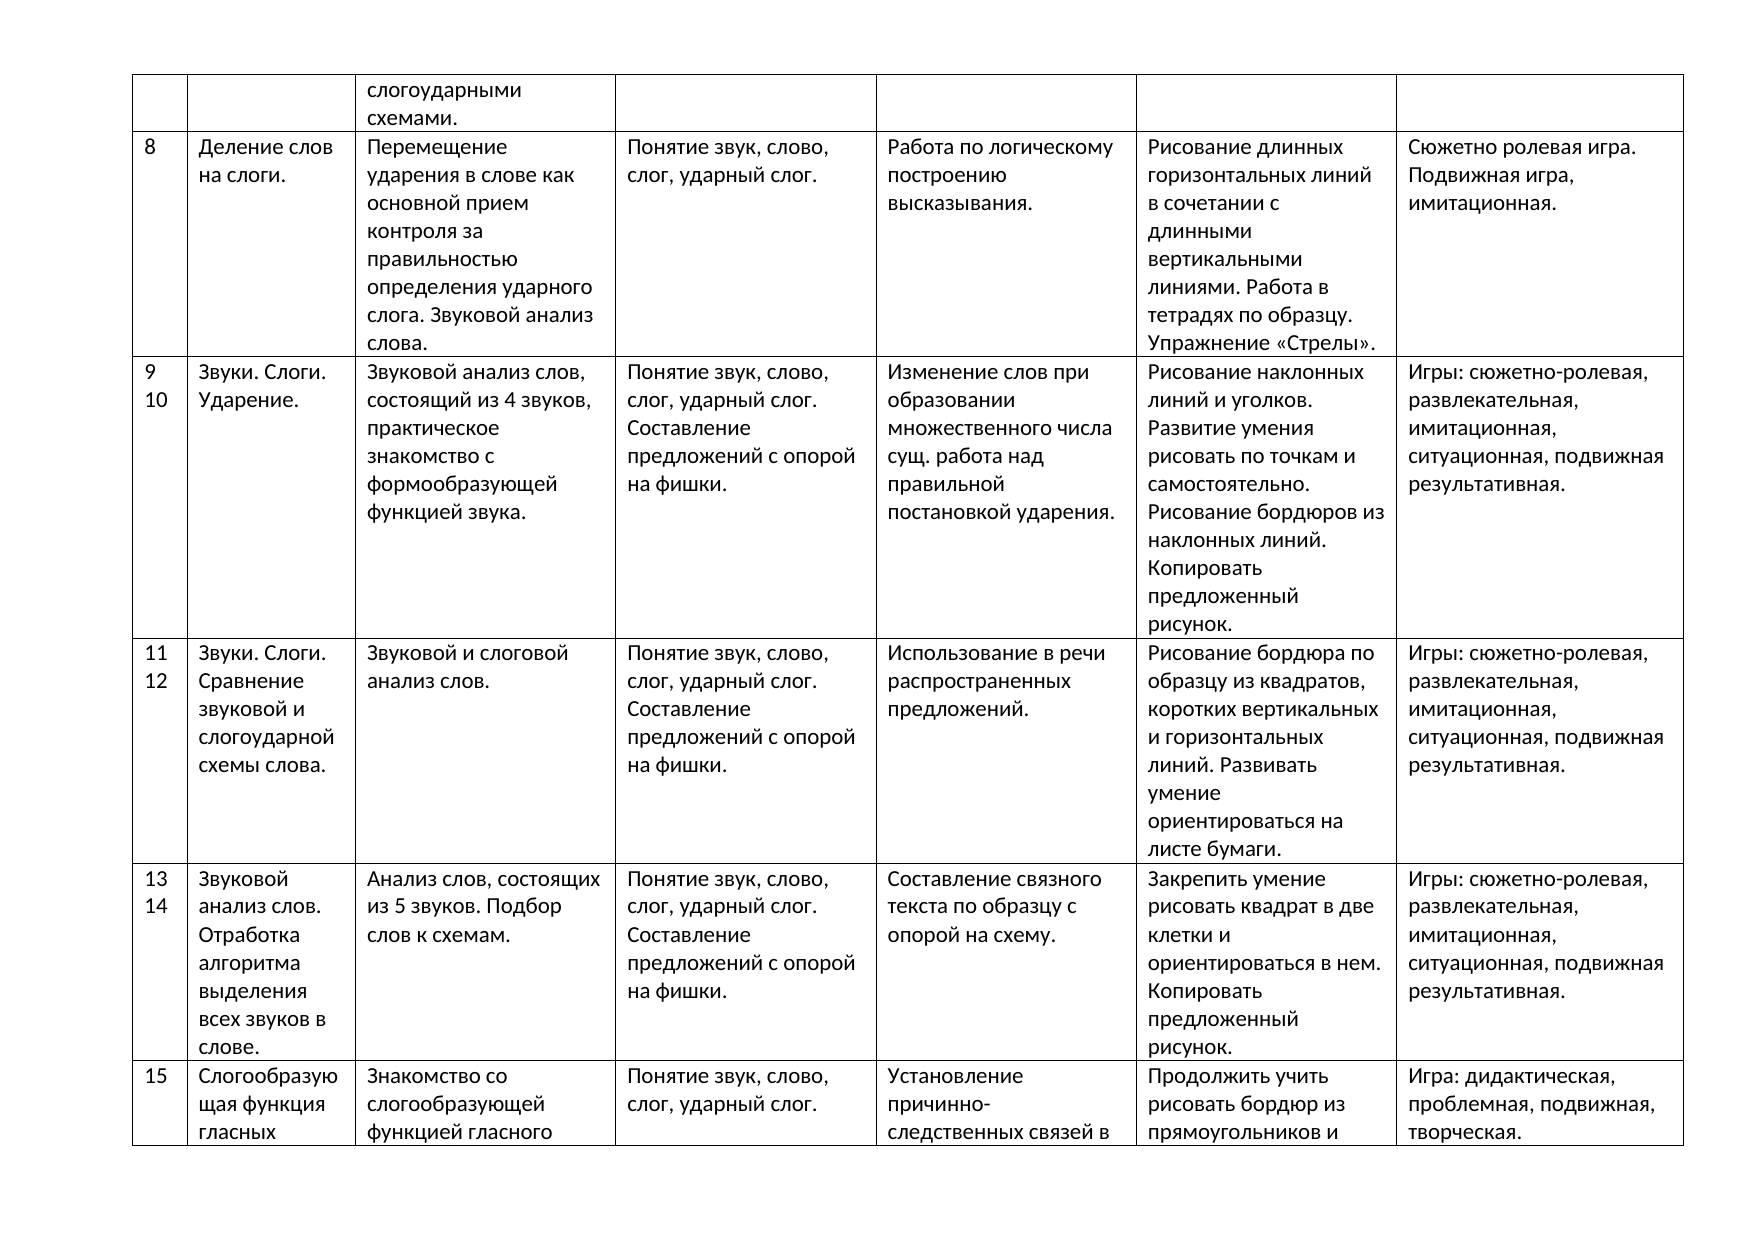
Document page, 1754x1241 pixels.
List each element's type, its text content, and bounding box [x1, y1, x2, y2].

table_cell Звуки. Слоги. Сравнение звуковой и слогоударной схемы слова. [188, 639, 355, 863]
table_cell 13 14 [133, 864, 187, 1060]
table_cell Игры: сюжетно-ролевая, развлекательная, имитационная, ситуационная, подвижная результативная. [1397, 864, 1683, 1060]
table_cell 15 [133, 1061, 187, 1145]
table_cell Изменение слов при образовании множественного числа сущ. работа над правильной постановкой ударения. [877, 357, 1136, 637]
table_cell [1397, 1061, 1683, 1145]
table_cell Звуковой и слоговой анализ слов. [356, 639, 615, 863]
table_cell Понятие звук, слово, слог, ударный слог. Составление предложений с опорой на фишки. [616, 864, 876, 1060]
table_cell Игры: сюжетно-ролевая, развлекательная, имитационная, ситуационная, подвижная результативная. [1397, 639, 1683, 863]
table_cell Закрепить умение рисовать квадрат в две клетки и ориентироваться в нем. Копировать предложенный рисунок. [1137, 864, 1396, 1060]
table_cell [616, 1061, 876, 1145]
table_cell 7 [133, 75, 187, 131]
table_cell Звуковой анализ слов, состоящий из 4 звуков, практическое знакомство с формообразующей функцией звука. [356, 357, 615, 637]
table_cell Понятие звук, слово, слог, ударный слог. [616, 132, 876, 356]
table_cell 9 10 [133, 357, 187, 637]
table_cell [356, 1061, 615, 1145]
table_cell Перемещение ударения в слове как основной прием контроля за правильностью определения ударного слога. Звуковой анализ слова. [356, 132, 615, 356]
table_cell Понятие звук, слово, слог, ударный слог. Составление предложений с опорой на фишки. [616, 357, 876, 637]
table_cell Рисование бордюра по образцу из квадратов, коротких вертикальных и горизонтальных линий. Развивать умение ориентироваться на листе бумаги. [1137, 639, 1396, 863]
table_cell 11 12 [133, 639, 187, 863]
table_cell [356, 75, 615, 131]
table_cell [1397, 75, 1683, 131]
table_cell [877, 75, 1136, 131]
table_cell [1137, 1061, 1396, 1145]
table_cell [616, 75, 876, 131]
table_cell Звуковой анализ слов. Отработка алгоритма выделения всех звуков в слове. [188, 864, 355, 1060]
table_cell Деление слов на слоги. [188, 132, 355, 356]
table_cell Работа по логическому построению высказывания. [877, 132, 1136, 356]
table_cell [877, 1061, 1136, 1145]
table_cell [188, 75, 355, 131]
table_cell Рисование наклонных линий и уголков. Развитие умения рисовать по точкам и самостоятельно. Рисование бордюров из наклонных линий. Копировать предложенный рисунок. [1137, 357, 1396, 637]
table_cell Звуки. Слоги. Ударение. [188, 357, 355, 637]
table_cell Анализ слов, состоящих из 5 звуков. Подбор слов к схемам. [356, 864, 615, 1060]
table_cell 8 [133, 132, 187, 356]
table_cell Игры: сюжетно-ролевая, развлекательная, имитационная, ситуационная, подвижная результативная. [1397, 357, 1683, 637]
table_cell Составление связного текста по образцу с опорой на схему. [877, 864, 1136, 1060]
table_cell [188, 1061, 355, 1145]
table_cell Понятие звук, слово, слог, ударный слог. Составление предложений с опорой на фишки. [616, 639, 876, 863]
table_cell Использование в речи распространенных предложений. [877, 639, 1136, 863]
table_cell Сюжетно ролевая игра. Подвижная игра, имитационная. [1397, 132, 1683, 356]
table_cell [1137, 75, 1396, 131]
table_cell Рисование длинных горизонтальных линий в сочетании с длинными вертикальными линиями. Работа в тетрадях по образцу. Упражнение «Стрелы». [1137, 132, 1396, 356]
